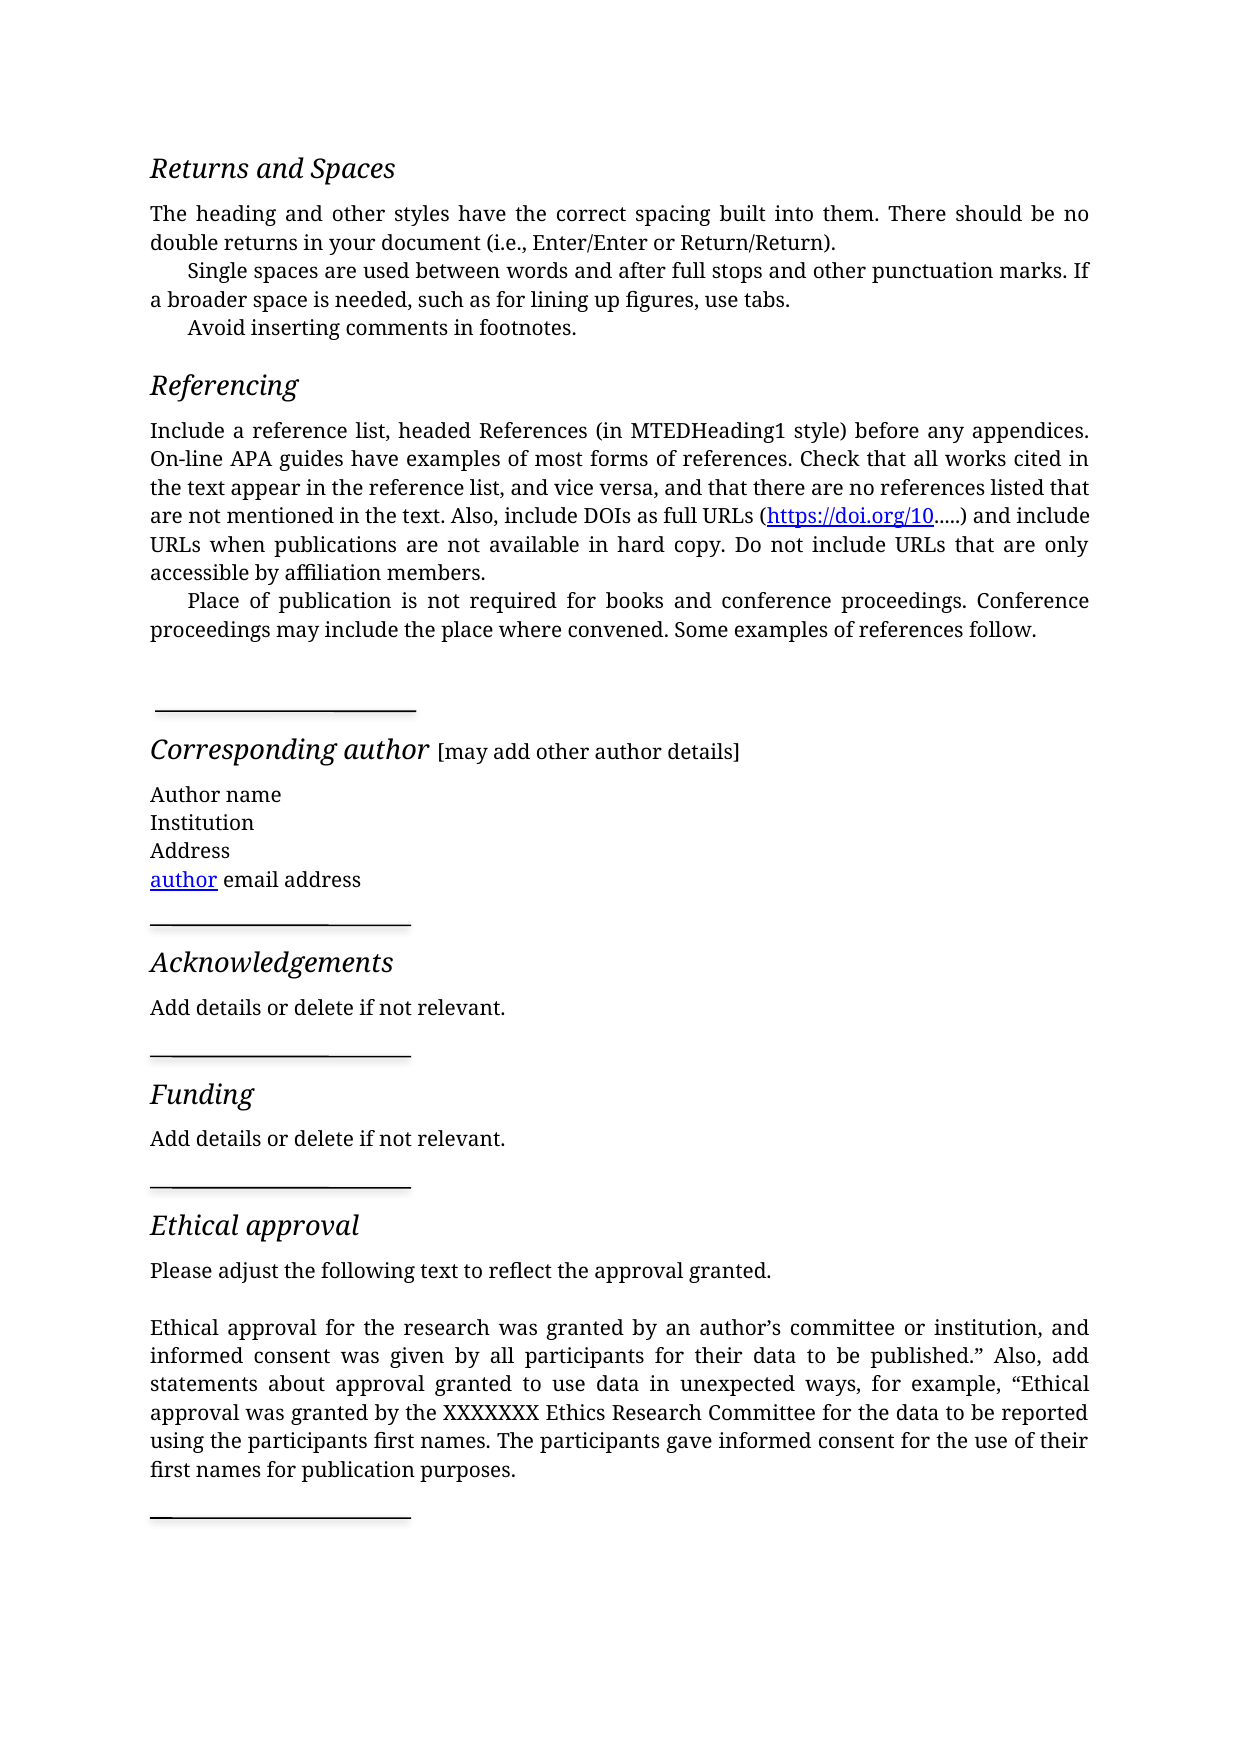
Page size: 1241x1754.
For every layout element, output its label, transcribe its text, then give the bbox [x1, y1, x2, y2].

subtitle Funding [150, 1075, 1090, 1112]
subtitle Ethical approval [150, 1206, 1090, 1243]
text Address [150, 837, 1090, 865]
subtitle Returns and Spaces [150, 150, 1090, 187]
text author email address [150, 865, 1090, 893]
text Please adjust the following text to reflect the approval granted. [150, 1256, 1090, 1284]
text Ethical approval for the research was granted by an author’s committee or institution, and informed consent was given by all participants for their data to be published.” Also, add statements about approval granted to use data in unexpected ways, for example, “Ethical approval was granted by the XXXXXXX Ethics Research Committee for the data to be reported using the participants first names. The participants gave informed consent for the use of their first names for publication purposes. [150, 1313, 1090, 1483]
text Avoid inserting comments in footnotes. [150, 313, 1090, 342]
text The heading and other styles have the correct spacing built into them. There should be no double returns in your document (i.e., Enter/Enter or Return/Return). [150, 199, 1090, 256]
subtitle Corresponding author [may add other author details] [150, 730, 1090, 767]
text Author name [150, 780, 1090, 808]
text Single spaces are used between words and after full stops and other punctuation marks. If a broader space is needed, such as for lining up figures, use tabs. [150, 256, 1090, 313]
subtitle Referencing [150, 367, 1090, 403]
subtitle Acknowledgements [150, 944, 1090, 981]
text Add details or delete if not relevant. [150, 1124, 1090, 1153]
text Place of publication is not required for books and conference proceedings. Conference proceedings may include the place where convened. Some examples of references follow. [150, 587, 1090, 643]
text Add details or delete if not relevant. [150, 993, 1090, 1022]
text Institution [150, 808, 1090, 837]
text Include a reference list, headed References (in MTEDHeading1 style) before any appendices. On-line APA guides have examples of most forms of references. Check that all works cited in the text appear in the reference list, and vice versa, and that there are no references listed that are not mentioned in the text. Also, include DOIs as full URLs (https://doi.org/10.....) and include URLs when publications are not available in hard copy. Do not include URLs that are only accessible by affiliation members. [150, 416, 1090, 587]
